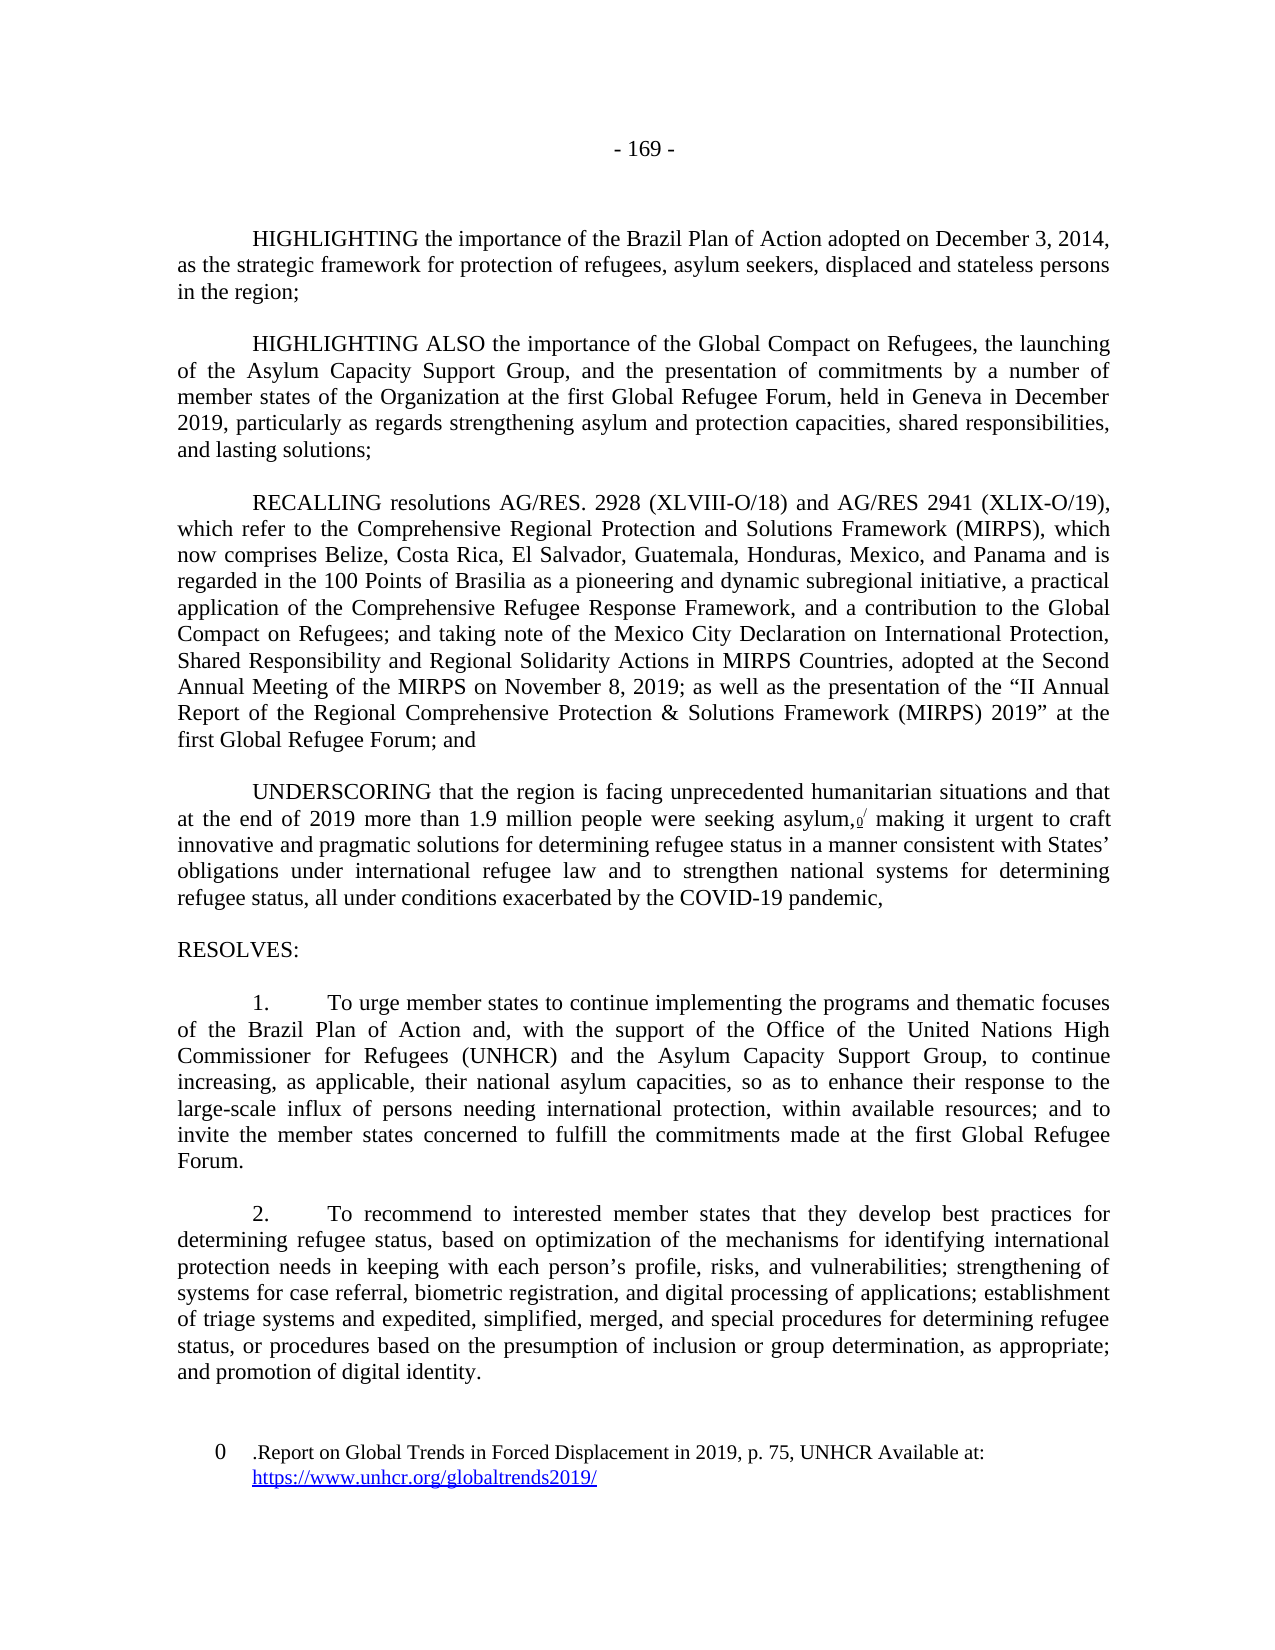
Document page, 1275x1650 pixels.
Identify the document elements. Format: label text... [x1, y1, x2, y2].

text 1. To urge member states to continue implementing the programs and thematic focuses of the Brazil Plan of Action and, with the support of the Office of the United Nations High Commissioner for Refugees (UNHCR) and the Asylum Capacity Support Group, to continue increasing, as applicable, their national asylum capacities, so as to enhance their response to the large-scale influx of persons needing international protection, within available resources; and to invite the member states concerned to fulfill the commitments made at the first Global Refugee Forum. [177, 989, 1111, 1174]
text RECALLING resolutions AG/RES. 2928 (XLVIII-O/18) and AG/RES 2941 (XLIX-O/19), which refer to the Comprehensive Regional Protection and Solutions Framework (MIRPS), which now comprises Belize, Costa Rica, El Salvador, Guatemala, Honduras, Mexico, and Panama and is regarded in the 100 Points of Brasilia as a pioneering and dynamic subregional initiative, a practical application of the Comprehensive Refugee Response Framework, and a contribution to the Global Compact on Refugees; and taking note of the Mexico City Declaration on International Protection, Shared Responsibility and Regional Solidarity Actions in MIRPS Countries, adopted at the Second Annual Meeting of the MIRPS on November 8, 2019; as well as the presentation of the “II Annual Report of the Regional Comprehensive Protection & Solutions Framework (MIRPS) 2019” at the first Global Refugee Forum; and [177, 488, 1111, 752]
text HIGHLIGHTING ALSO the importance of the Global Compact on Refugees, the launching of the Asylum Capacity Support Group, and the presentation of commitments by a number of member states of the Organization at the first Global Refugee Forum, held in Geneva in December 2019, particularly as regards strengthening asylum and protection capacities, shared responsibilities, and lasting solutions; [177, 330, 1111, 462]
text HIGHLIGHTING the importance of the Brazil Plan of Action adopted on December 3, 2014, as the strategic framework for protection of refugees, asylum seekers, displaced and stateless persons in the region; [177, 225, 1111, 304]
text 2. To recommend to interested member states that they develop best practices for determining refugee status, based on optimization of the mechanisms for identifying international protection needs in keeping with each person’s profile, risks, and vulnerabilities; strengthening of systems for case referral, biometric registration, and digital processing of applications; establishment of triage systems and expedited, simplified, merged, and special procedures for determining refugee status, or procedures based on the presumption of inclusion or group determination, as appropriate; and promotion of digital identity. [177, 1200, 1111, 1384]
text UNDERSCORING that the region is facing unprecedented humanitarian situations and that at the end of 2019 more than 1.9 million people were seeking asylum,/ making it urgent to craft innovative and pragmatic solutions for determining refugee status in a manner consistent with States’ obligations under international refugee law and to strengthen national systems for determining refugee status, all under conditions exacerbated by the COVID-19 pandemic, [177, 778, 1111, 910]
text RESOLVES: [177, 937, 1111, 963]
